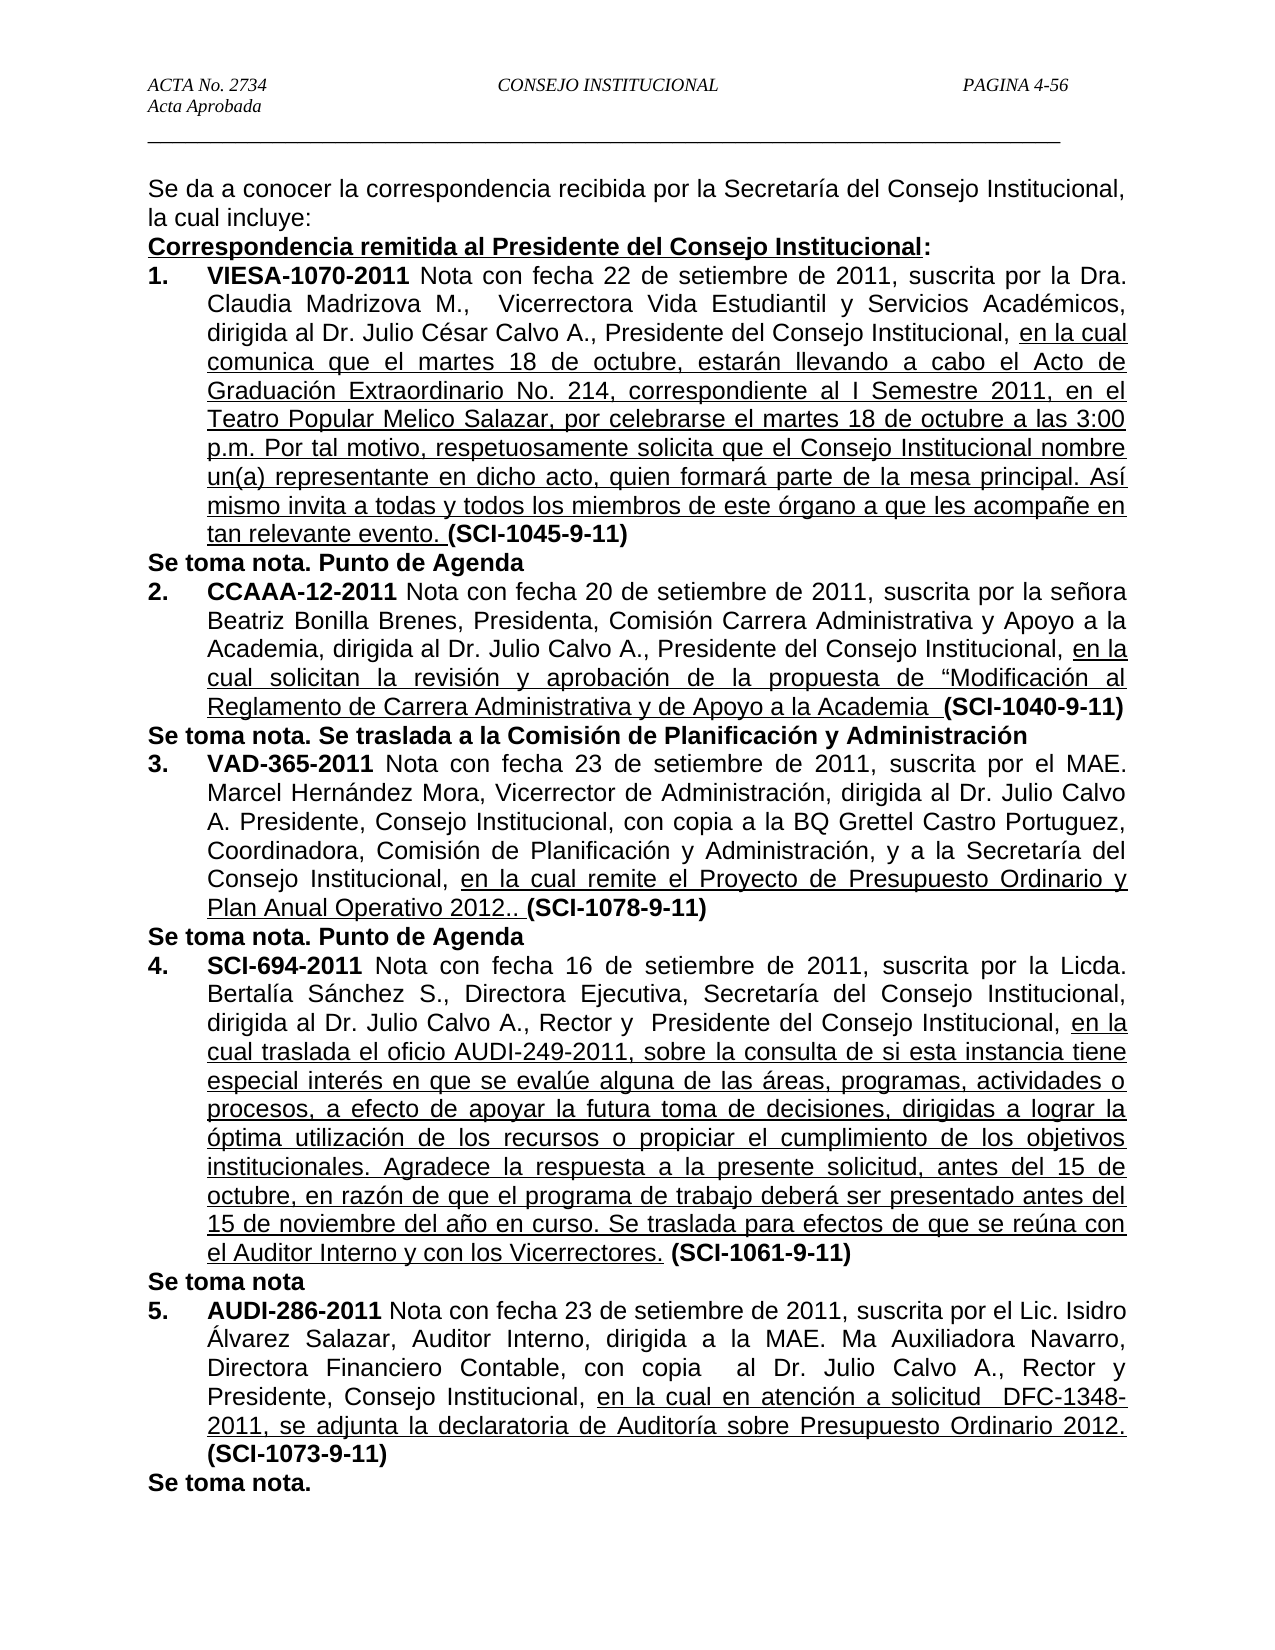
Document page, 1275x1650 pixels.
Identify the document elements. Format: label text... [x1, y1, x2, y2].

text Se toma nota. Punto de Agenda [148, 922, 1127, 951]
text Se toma nota. Se traslada a la Comisión de Planificación y Administración [148, 721, 1127, 749]
list SCI-694-2011 Nota con fecha 16 de setiembre de 2011, suscrita por la Licda. Bertalía Sánchez S., Directora Ejecutiva, Secretaría del Consejo Institucional, dirigida al Dr. Julio Calvo A., Rector y Presidente del Consejo Institucional, en la cual traslada el oficio AUDI-249-2011, sobre la consulta de si esta instancia tiene especial interés en que se evalúe alguna de las áreas, programas, actividades o procesos, a efecto de apoyar la futura toma de decisiones, dirigidas a lograr la óptima utilización de los recursos o propiciar el cumplimiento de los objetivos institucionales. Agradece la respuesta a la presente solicitud, antes del 15 de octubre, en razón de que el programa de trabajo deberá ser presentado antes del 15 de noviembre del año en curso. Se traslada para efectos de que se reúna con el Auditor Interno y con los Vicerrectores. (SCI-1061-9-11) [148, 951, 1127, 1267]
list VIESA-1070-2011 Nota con fecha 22 de setiembre de 2011, suscrita por la Dra. Claudia Madrizova M., Vicerrectora Vida Estudiantil y Servicios Académicos, dirigida al Dr. Julio César Calvo A., Presidente del Consejo Institucional, en la cual comunica que el martes 18 de octubre, estarán llevando a cabo el Acto de Graduación Extraordinario No. 214, correspondiente al I Semestre 2011, en el Teatro Popular Melico Salazar, por celebrarse el martes 18 de octubre a las 3:00 p.m. Por tal motivo, respetuosamente solicita que el Consejo Institucional nombre un(a) representante en dicho acto, quien formará parte de la mesa principal. Así mismo invita a todas y todos los miembros de este órgano a que les acompañe en tan relevante evento. (SCI-1045-9-11) [148, 261, 1127, 548]
subtitle Se da a conocer la correspondencia recibida por la Secretaría del Consejo Institucional, la cual incluye: [148, 174, 1127, 232]
list AUDI-286-2011 Nota con fecha 23 de setiembre de 2011, suscrita por el Lic. Isidro Álvarez Salazar, Auditor Interno, dirigida a la MAE. Ma Auxiliadora Navarro, Directora Financiero Contable, con copia al Dr. Julio Calvo A., Rector y Presidente, Consejo Institucional, en la cual en atención a solicitud DFC-1348-2011, se adjunta la declaratoria de Auditoría sobre Presupuesto Ordinario 2012. (SCI-1073-9-11) [148, 1296, 1127, 1468]
text Se toma nota. Punto de Agenda [148, 548, 1127, 577]
list VAD-365-2011 Nota con fecha 23 de setiembre de 2011, suscrita por el MAE. Marcel Hernández Mora, Vicerrector de Administración, dirigida al Dr. Julio Calvo A. Presidente, Consejo Institucional, con copia a la BQ , Coordinadora, Comisión de Planificación y Administración, y a la Secretaría del Consejo Institucional, en la cual remite el Proyecto de Presupuesto Ordinario y Plan Anual Operativo 2012.. (SCI-1078-9-11) [148, 749, 1127, 922]
text Se toma nota [148, 1267, 1127, 1296]
list CCAAA-12-2011 Nota con fecha 20 de setiembre de 2011, suscrita por la señora Beatriz Bonilla Brenes, Presidenta, Comisión Carrera Administrativa y Apoyo a la Academia, dirigida al Dr. Julio Calvo A., Presidente del Consejo Institucional, en la cual solicitan la revisión y aprobación de la propuesta de “Modificación al Reglamento de Carrera Administrativa y de Apoyo a la Academia (SCI-1040-9-11) [148, 577, 1127, 721]
text Correspondencia remitida al Presidente del Consejo Institucional: [148, 232, 1127, 261]
text Se toma nota. [148, 1468, 1127, 1497]
